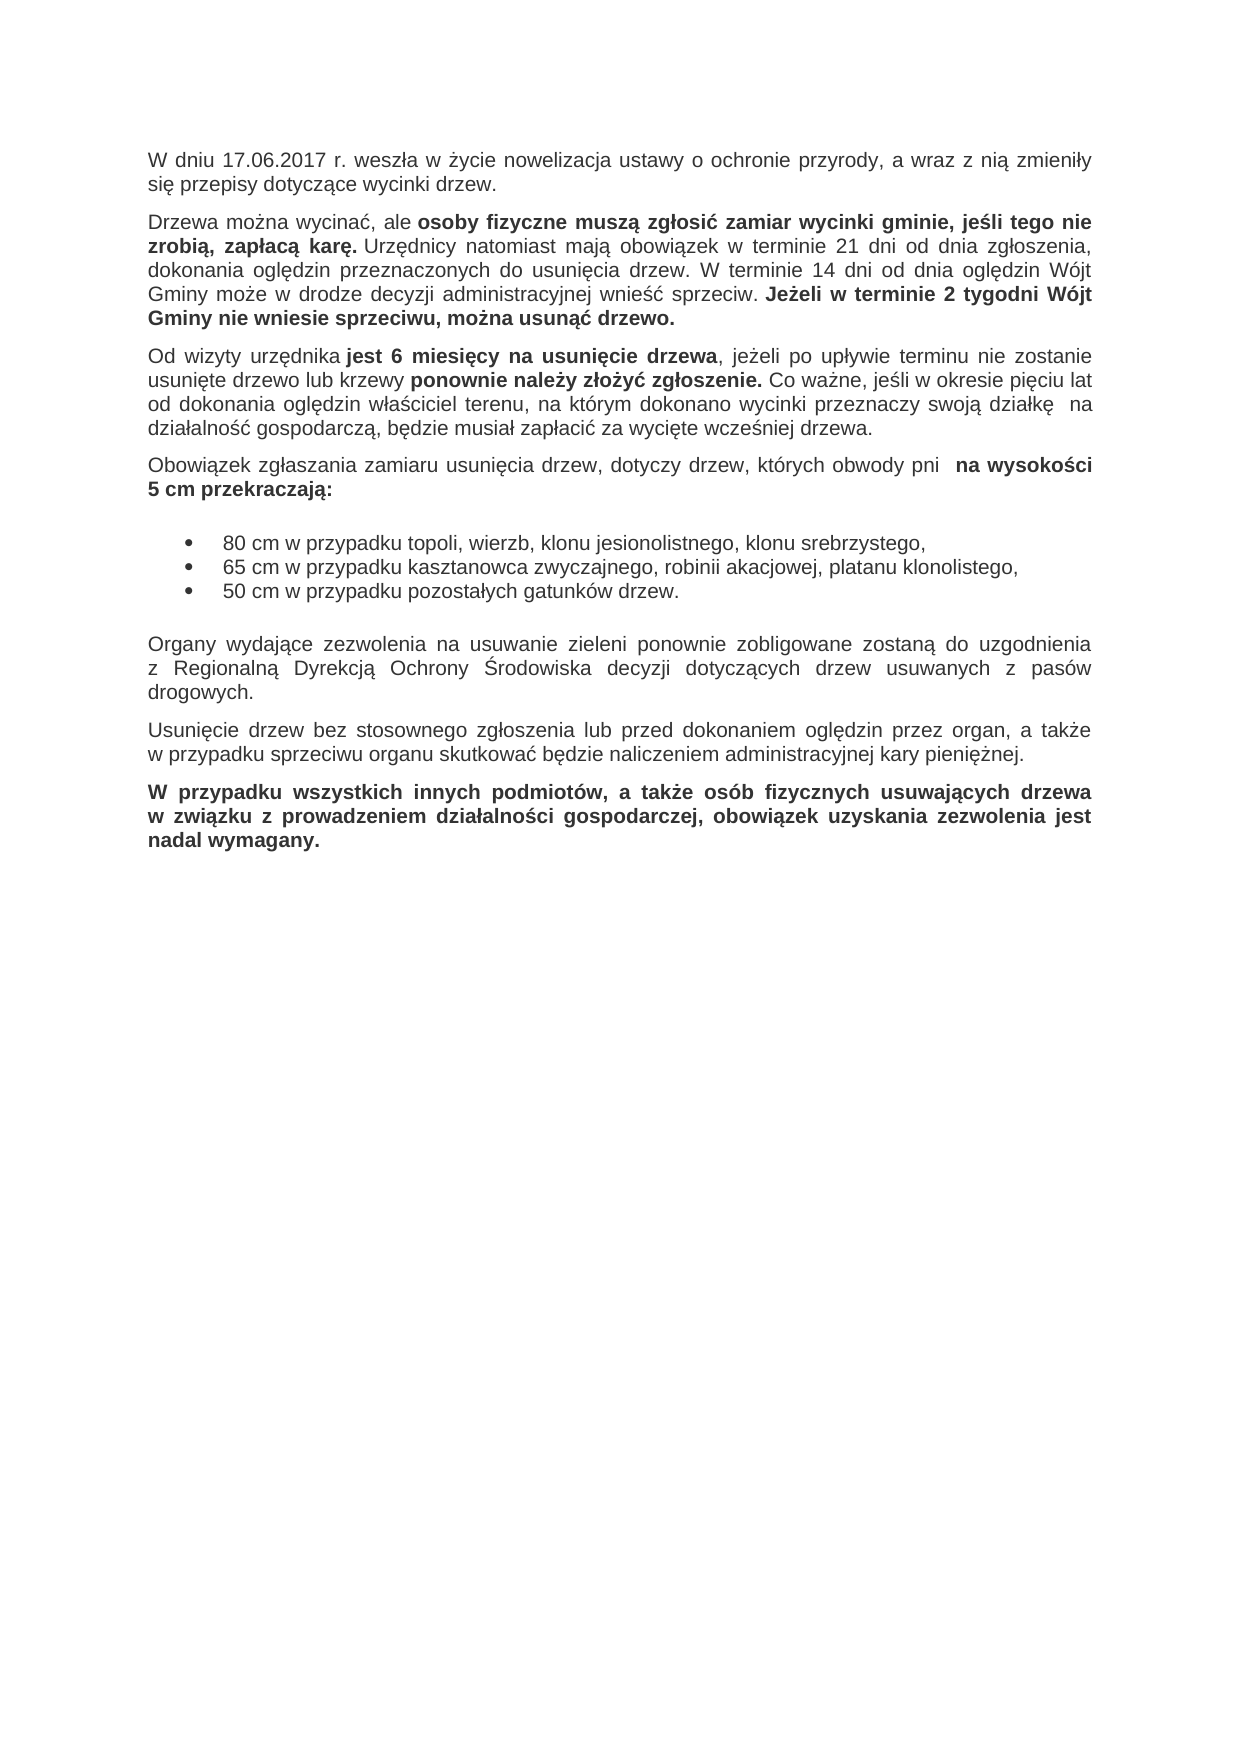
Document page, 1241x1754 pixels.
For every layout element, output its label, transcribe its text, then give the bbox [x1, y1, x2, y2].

text Obowiązek zgłaszania zamiaru usunięcia drzew, dotyczy drzew, których obwody pni na wysokości 5 cm przekraczają: [148, 453, 1093, 501]
text Usunięcie drzew bez stosownego zgłoszenia lub przed dokonaniem oględzin przez organ, a także w przypadku sprzeciwu organu skutkować będzie naliczeniem administracyjnej kary pieniężnej. [148, 718, 1093, 766]
text W dniu 17.06.2017 r. weszła w życie nowelizacja ustawy o ochronie przyrody, a wraz z nią zmieniły się przepisy dotyczące wycinki drzew. [148, 148, 1093, 196]
list 65 cm w przypadku kasztanowca zwyczajnego, robinii akacjowej, platanu klonolistego, [185, 554, 1093, 578]
text W przypadku wszystkich innych podmiotów, a także osób fizycznych usuwających drzewa w związku z prowadzeniem działalności gospodarczej, obowiązek uzyskania zezwolenia jest nadal wymagany. [148, 780, 1093, 852]
list 80 cm w przypadku topoli, wierzb, klonu jesionolistnego, klonu srebrzystego, [185, 530, 1093, 554]
text Drzewa można wycinać, ale osoby fizyczne muszą zgłosić zamiar wycinki gminie, jeśli tego nie zrobią, zapłacą karę. Urzędnicy natomiast mają obowiązek w terminie 21 dni od dnia zgłoszenia, dokonania oględzin przeznaczonych do usunięcia drzew. W terminie 14 dni od dnia oględzin Wójt Gminy może w drodze decyzji administracyjnej wnieść sprzeciw. Jeżeli w terminie 2 tygodni Wójt Gminy nie wniesie sprzeciwu, można usunąć drzewo. [148, 209, 1093, 329]
text Organy wydające zezwolenia na usuwanie zieleni ponownie zobligowane zostaną do uzgodnienia z Regionalną Dyrekcją Ochrony Środowiska decyzji dotyczących drzew usuwanych z pasów drogowych. [148, 632, 1093, 704]
list 50 cm w przypadku pozostałych gatunków drzew. [185, 578, 1093, 603]
text Od wizyty urzędnika jest 6 miesięcy na usunięcie drzewa, jeżeli po upływie terminu nie zostanie usunięte drzewo lub krzewy ponownie należy złożyć zgłoszenie. Co ważne, jeśli w okresie pięciu lat od dokonania oględzin właściciel terenu, na którym dokonano wycinki przeznaczy swoją działkę na działalność gospodarczą, będzie musiał zapłacić za wycięte wcześniej drzewa. [148, 343, 1093, 439]
